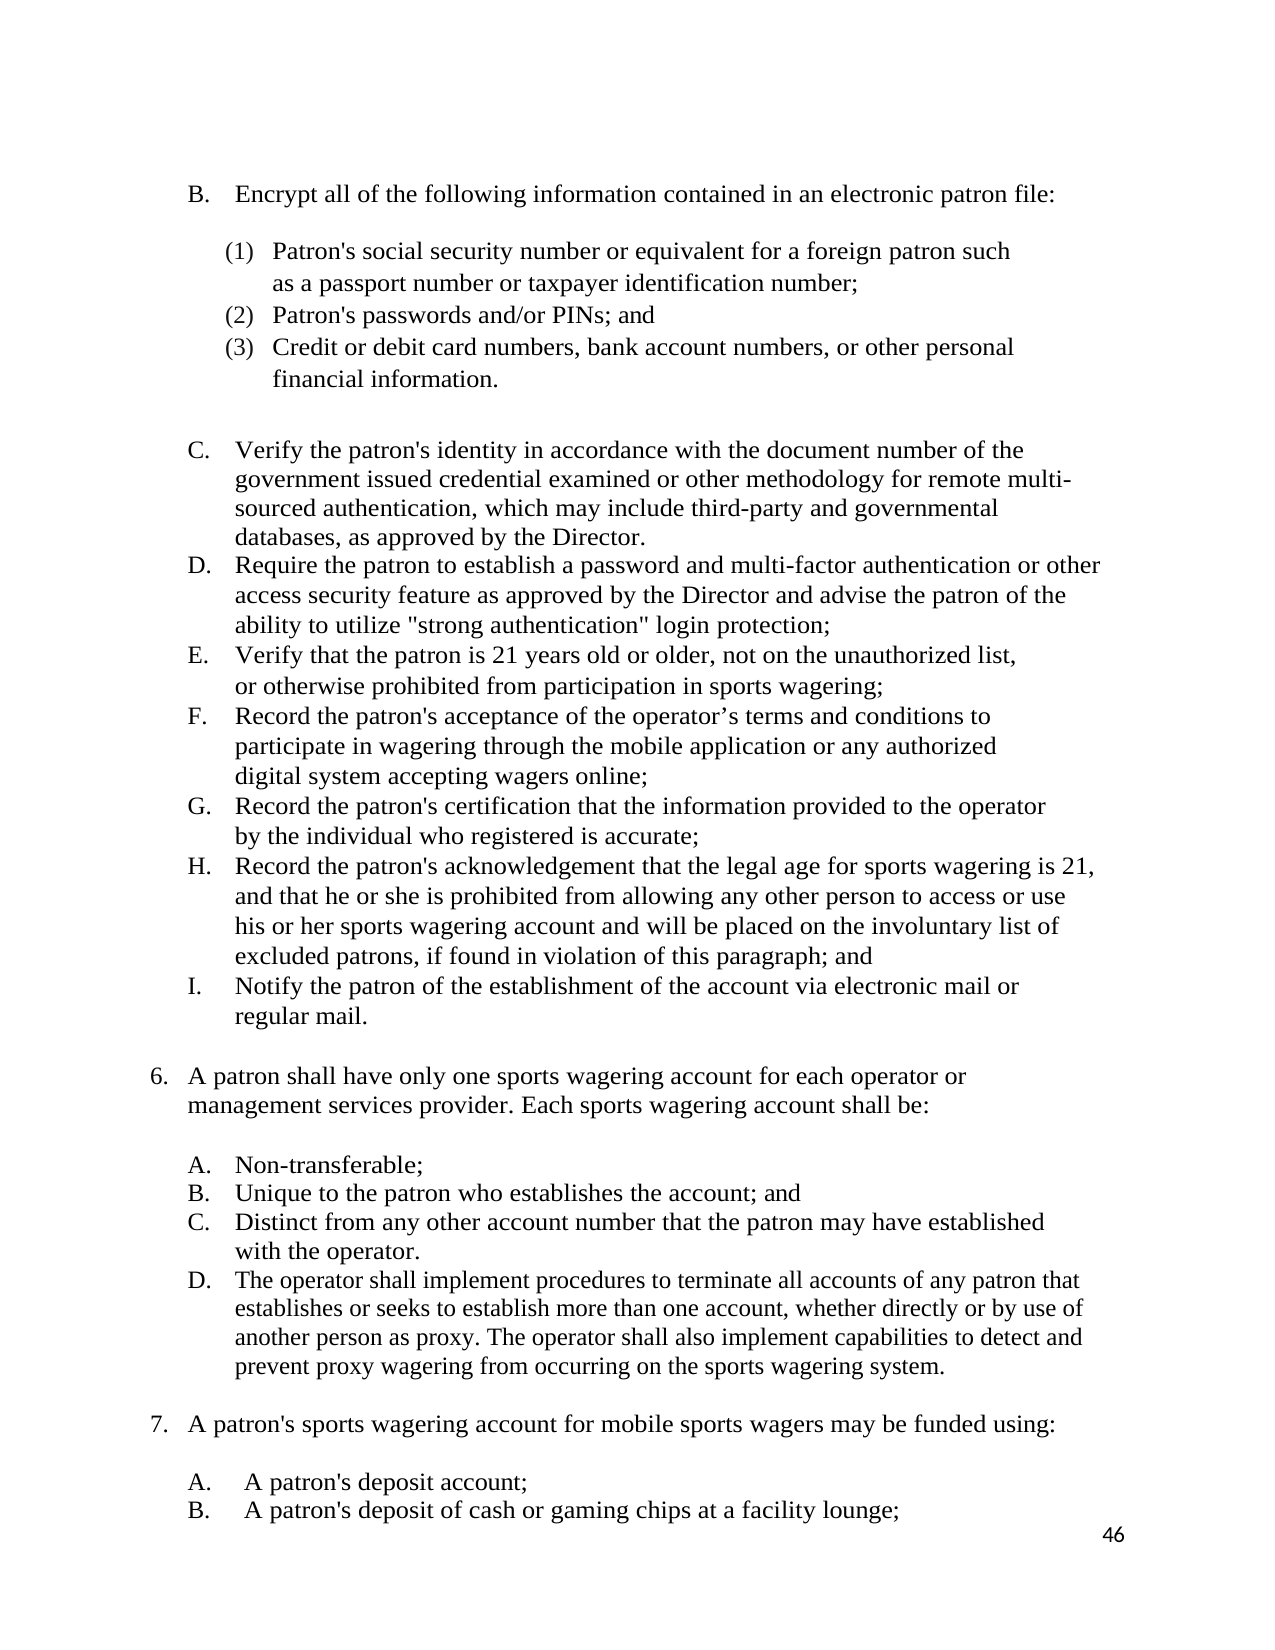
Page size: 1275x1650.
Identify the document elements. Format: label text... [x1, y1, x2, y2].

list A patron shall have only one sports wagering account for each operator or management services provider. Each sports wagering account shall be: [150, 1061, 1107, 1119]
list Record the patron's acceptance of the operator’s terms and conditions to participate in wagering through the mobile application or any authorized digital system accepting wagers online; [187, 701, 1069, 790]
list Verify that the patron is 21 years old or older, not on the unauthorized list, or otherwise prohibited from participation in sports wagering; [187, 641, 1039, 699]
list Notify the patron of the establishment of the account via electronic mail or regular mail. [187, 971, 1098, 1030]
list Record the patron's acknowledgement that the legal age for sports wagering is 21, and that he or she is prohibited from allowing any other person to access or use his or her sports wagering account and will be placed on the involuntary list of excluded patrons, if found in violation of this paragraph; and [187, 851, 1094, 970]
list Credit or debit card numbers, bank account numbers, or other personal financial information. [225, 332, 1016, 393]
list Require the patron to establish a password and multi-factor authentication or other access security feature as approved by the Director and advise the patron of the ability to utilize "strong authentication" login protection; [187, 550, 1100, 639]
list Unique to the patron who establishes the account; and [187, 1178, 1139, 1207]
list Encrypt all of the following information contained in an electronic patron file: [187, 179, 1139, 207]
list Patron's passwords and/or PINs; and [225, 300, 1139, 329]
list Distinct from any other account number that the patron may have established with the operator. [187, 1207, 1096, 1265]
list A patron's deposit account; [187, 1467, 1139, 1496]
list Non-transferable; [187, 1150, 1139, 1178]
list A patron's deposit of cash or gaming chips at a facility lounge; [187, 1496, 1139, 1524]
list Patron's social security number or equivalent for a foreign patron such as a passport number or taxpayer identification number; [225, 236, 1019, 297]
list Record the patron's certification that the information provided to the operator by the individual who registered is accurate; [187, 791, 1078, 849]
list The operator shall implement procedures to terminate all accounts of any patron that establishes or seeks to establish more than one account, whether directly or by use of another person as proxy. The operator shall also implement capabilities to detect and prevent proxy wagering from occurring on the sports wagering system. [187, 1265, 1096, 1380]
list A patron's sports wagering account for mobile sports wagers may be funded using: [150, 1409, 1139, 1437]
list Verify the patron's identity in accordance with the document number of the government issued credential examined or other methodology for remote multi- sourced authentication, which may include third-party and governmental databases, as approved by the Director. [187, 435, 1107, 550]
